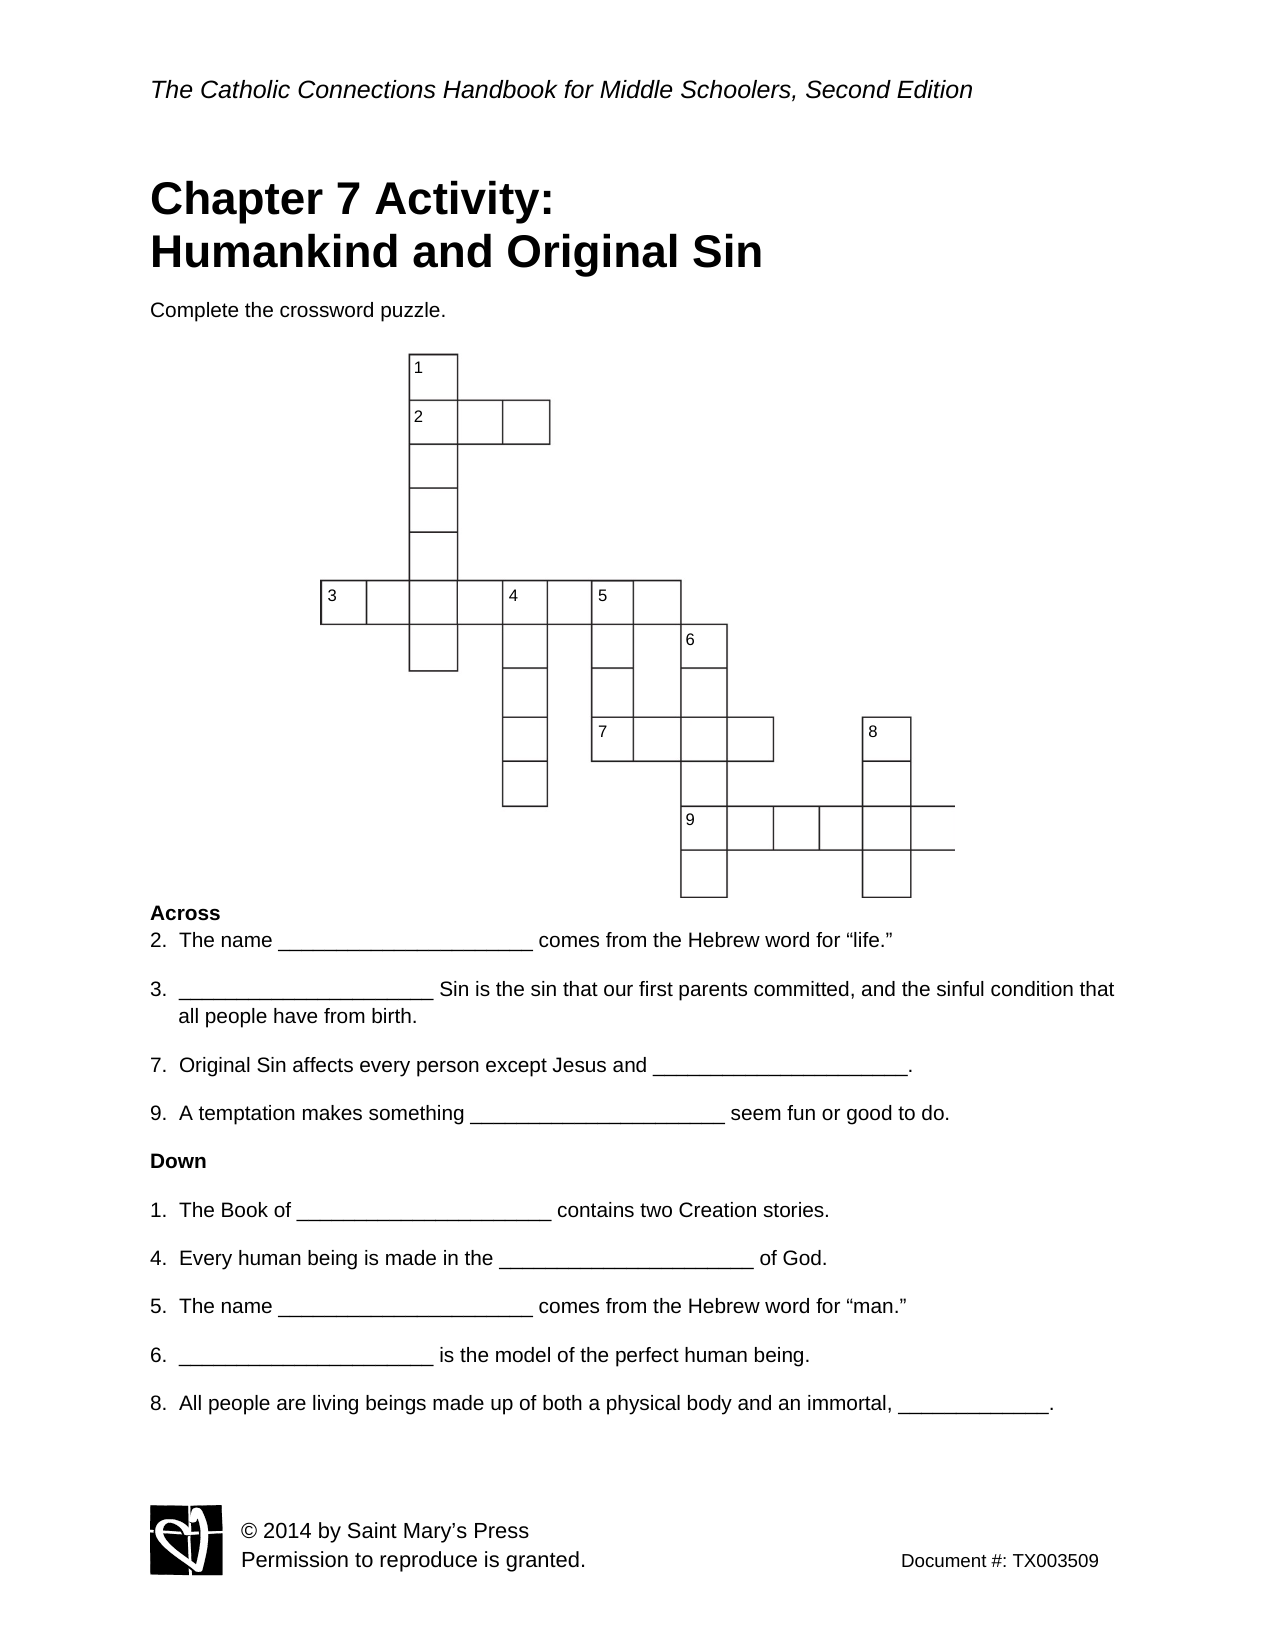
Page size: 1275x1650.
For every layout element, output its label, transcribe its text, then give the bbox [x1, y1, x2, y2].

list Down [150, 1149, 1125, 1173]
list 6. ______________________ is the model of the perfect human being. [150, 1342, 1125, 1366]
list 8. All people are living beings made up of both a physical body and an immortal, _____________. [150, 1391, 1125, 1415]
text Complete the crossword puzzle. [150, 298, 1125, 322]
list 2. The name ______________________ comes from the Hebrew word for “life.” [150, 928, 1125, 952]
list 1. The Book of ______________________ contains two Creation stories. [150, 1197, 1125, 1221]
list 5. The name ______________________ comes from the Hebrew word for “man.” [150, 1294, 1125, 1318]
text Chapter 7 Activity: Humankind and Original Sin [150, 172, 1125, 277]
list 9. A temptation makes something ______________________ seem fun or good to do. [150, 1101, 1125, 1125]
list 7. Original Sin affects every person except Jesus and ______________________. [150, 1052, 1125, 1076]
list 3. ______________________ Sin is the sin that our first parents committed, and the sinful condition that all people have from birth. [150, 977, 1125, 1028]
list 4. Every human being is made in the ______________________ of God. [150, 1246, 1125, 1270]
text Across [150, 901, 1125, 925]
picture [320, 353, 955, 898]
